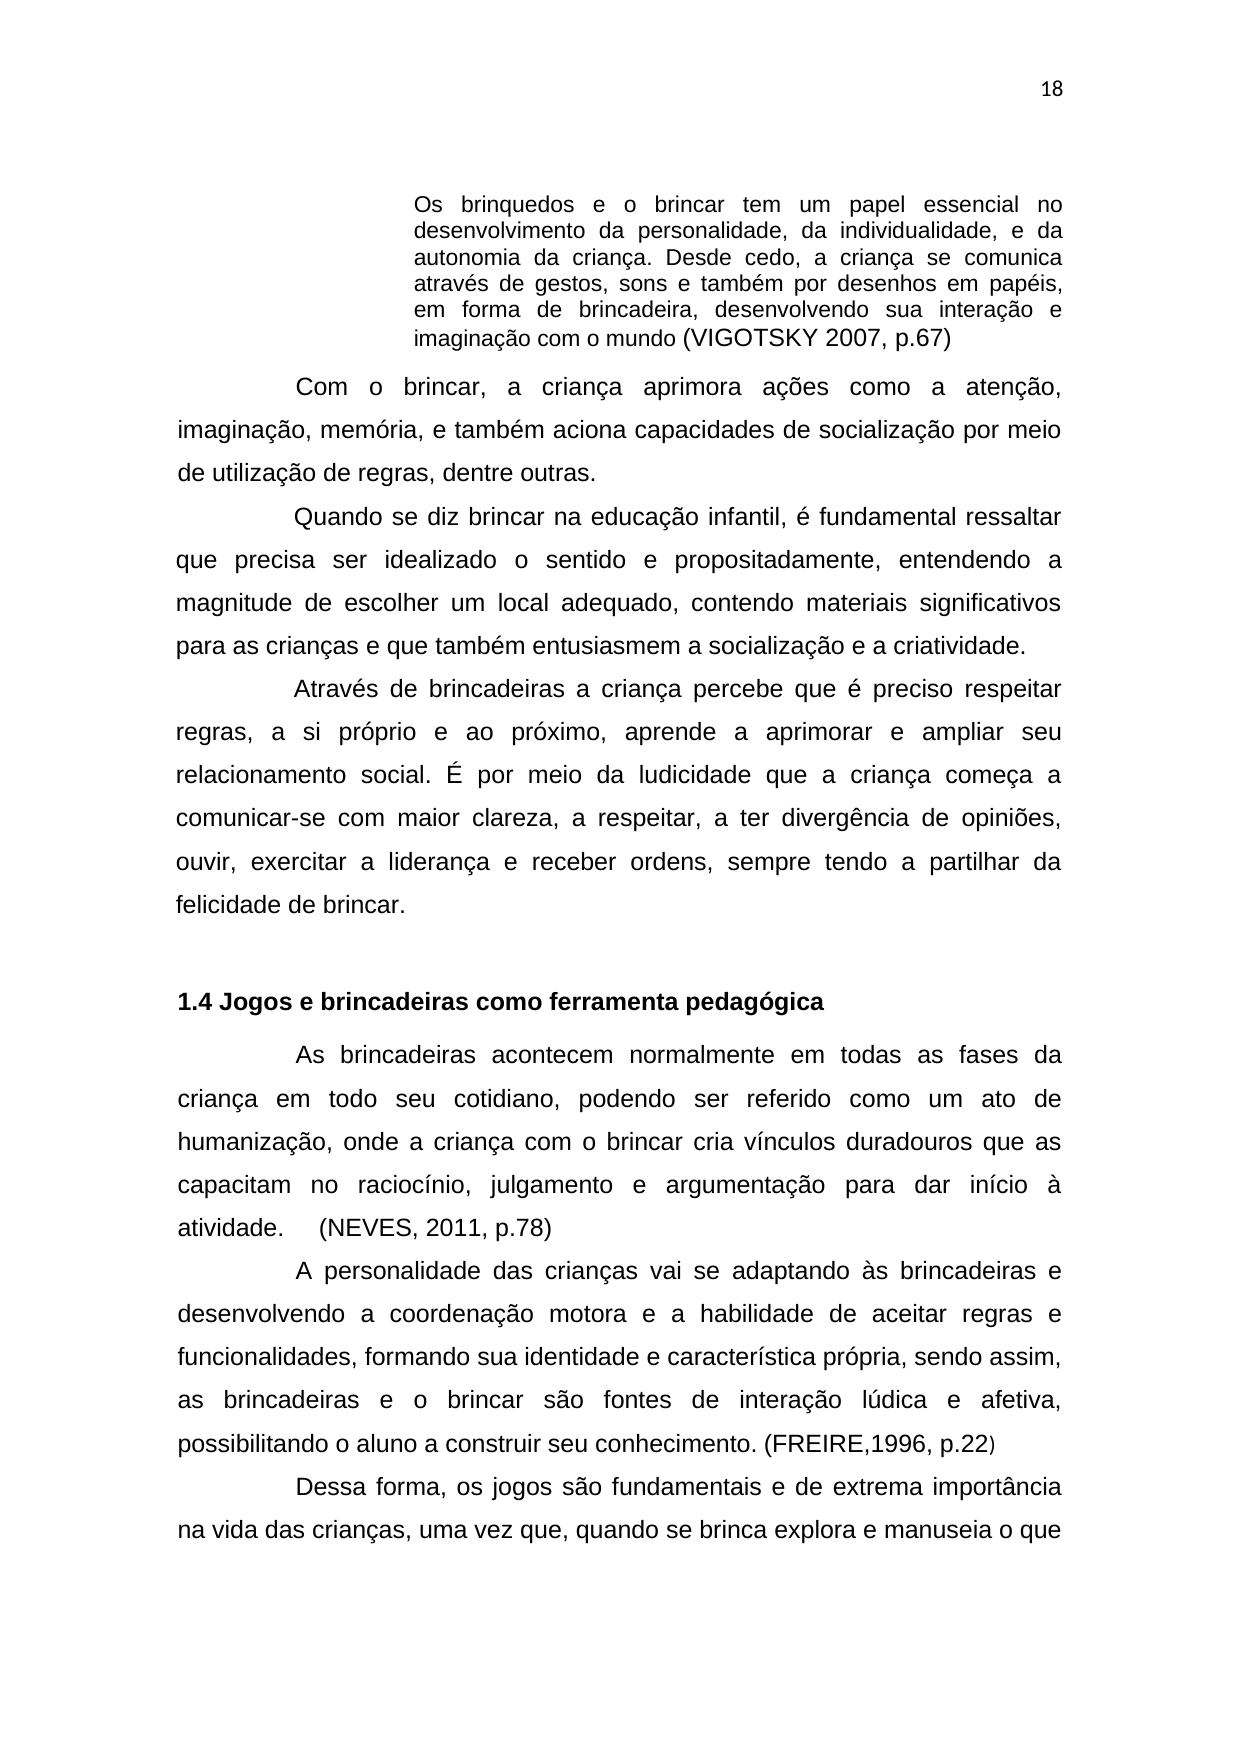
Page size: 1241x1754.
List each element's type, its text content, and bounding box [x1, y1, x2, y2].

text Com o brincar, a criança aprimora ações como a atenção, imaginação, memória, e também aciona capacidades de socialização por meio de utilização de regras, dentre outras. [177, 372, 1063, 487]
text As brincadeiras acontecem normalmente em todas as fases da criança em todo seu cotidiano, podendo ser referido como um ato de humanização, onde a criança com o brincar cria vínculos duradouros que as capacitam no raciocínio, julgamento e argumentação para dar início à atividade. (NEVES, 2011, p.78) [177, 1040, 1063, 1242]
text 1.4 Jogos e brincadeiras como ferramenta pedagógica [177, 987, 1063, 1015]
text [177, 1472, 1063, 1544]
text Os brinquedos e o brincar tem um papel essencial no desenvolvimento da personalidade, da individualidade, e da autonomia da criança. Desde cedo, a criança se comunica através de gestos, sons e também por desenhos em papéis, em forma de brincadeira, desenvolvendo sua interação e imaginação com o mundo (VIGOTSKY 2007, p.67) [413, 191, 1063, 351]
text Através de brincadeiras a criança percebe que é preciso respeitar regras, a si próprio e ao próximo, aprende a aprimorar e ampliar seu relacionamento social. É por meio da ludicidade que a criança começa a comunicar-se com maior clareza, a respeitar, a ter divergência de opiniões, ouvir, exercitar a liderança e receber ordens, sempre tendo a partilhar da felicidade de brincar. [176, 674, 1063, 918]
text A personalidade das crianças vai se adaptando às brincadeiras e desenvolvendo a coordenação motora e a habilidade de aceitar regras e funcionalidades, formando sua identidade e característica própria, sendo assim, as brincadeiras e o brincar são fontes de interação lúdica e afetiva, possibilitando o aluno a construir seu conhecimento. (FREIRE,1996, p.22) [177, 1256, 1063, 1458]
text Quando se diz brincar na educação infantil, é fundamental ressaltar que precisa ser idealizado o sentido e propositadamente, entendendo a magnitude de escolher um local adequado, contendo materiais significativos para as crianças e que também entusiasmem a socialização e a criatividade. [176, 501, 1063, 659]
